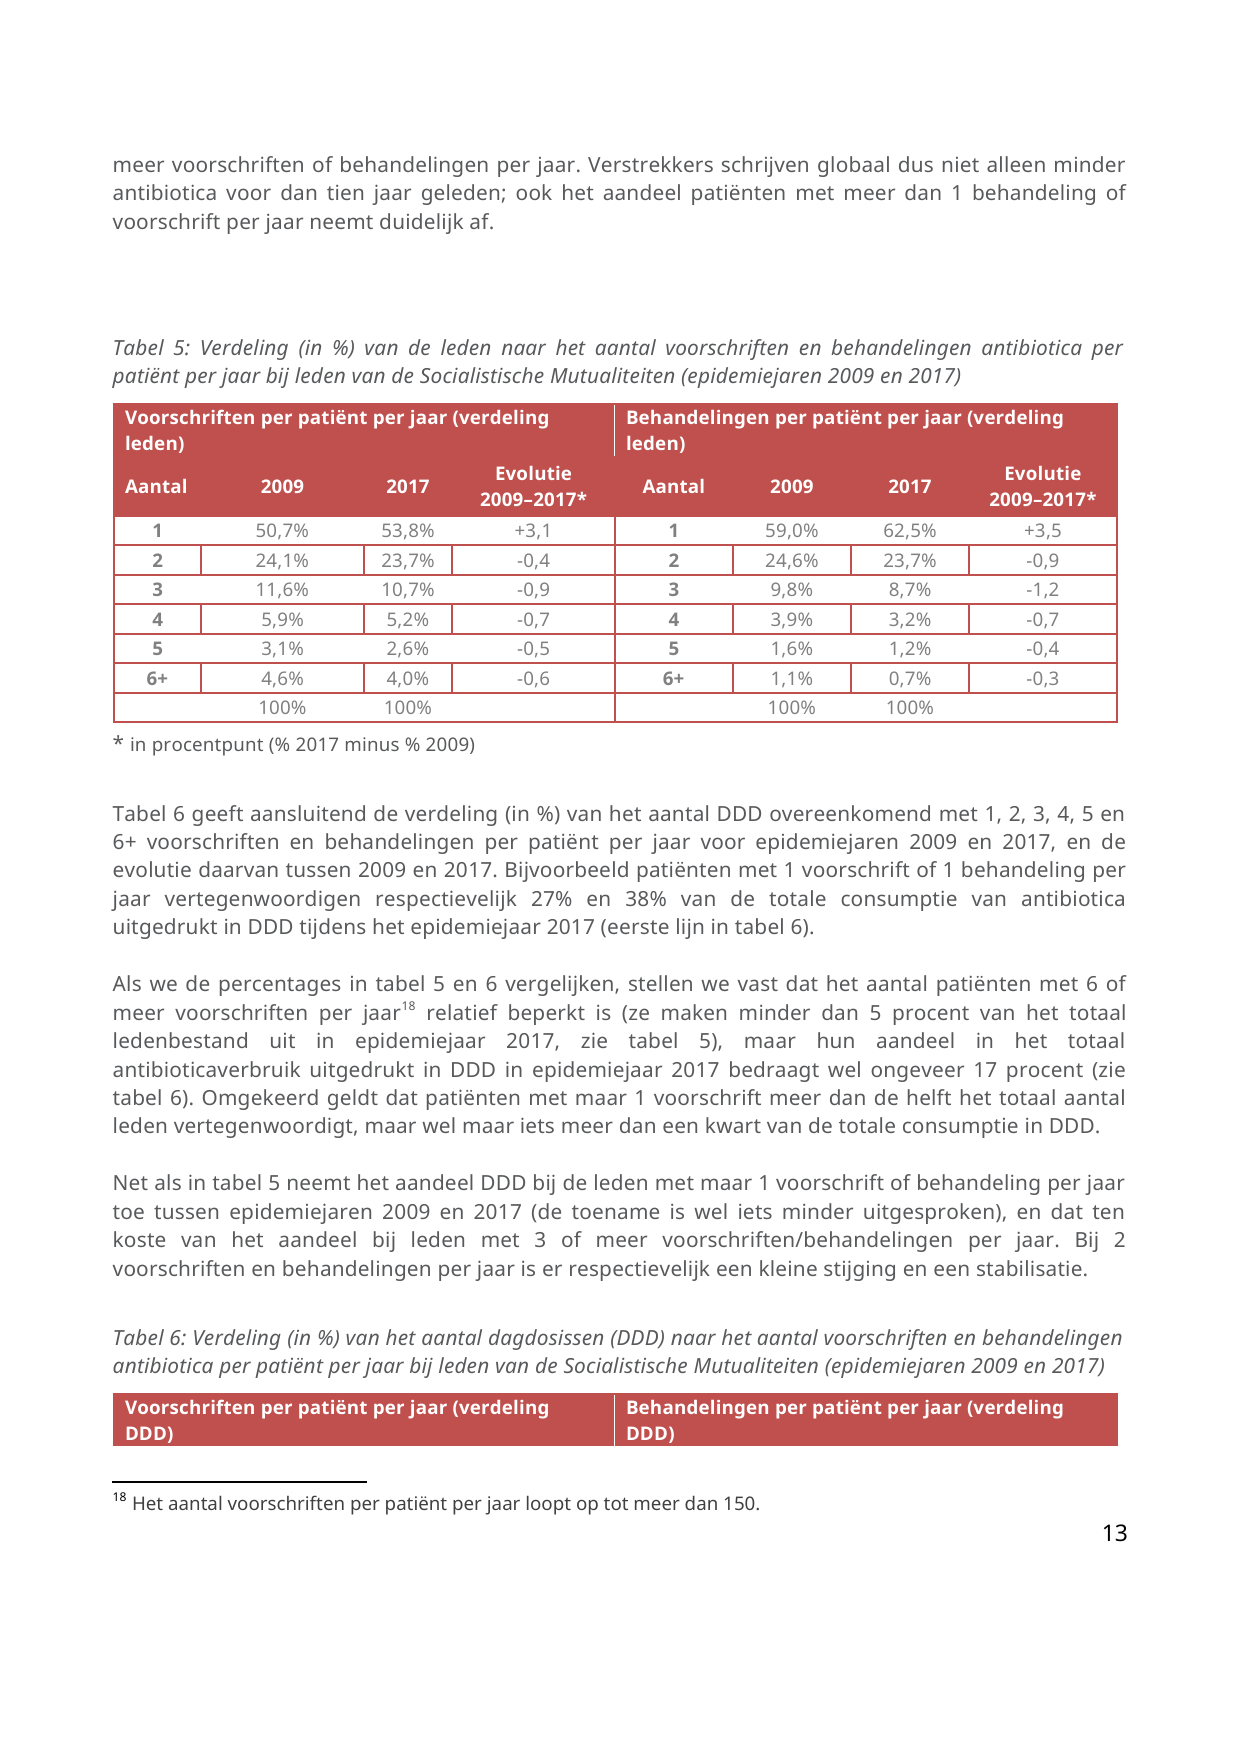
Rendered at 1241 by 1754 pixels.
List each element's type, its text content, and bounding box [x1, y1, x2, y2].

table_cell 100% [201, 694, 363, 721]
table_cell 2009 [734, 458, 850, 515]
table_cell 11,6% [201, 576, 363, 603]
table_cell 3 [616, 576, 733, 603]
table_cell 5 [616, 635, 733, 662]
table_cell -0,4 [969, 635, 1116, 662]
table_cell 62,5% [851, 517, 969, 544]
table_cell 8,7% [851, 576, 969, 603]
table_cell Evolutie 2009–2017* [453, 458, 614, 515]
table_cell 59,0% [733, 517, 851, 544]
text Net als in tabel 5 neemt het aandeel DDD bij de leden met maar 1 voorschrift of behandeling per jaar toe tussen epidemiejaren 2009 en 2017 (de toename is wel iets minder uitgesproken), en dat ten koste van het aandeel bij leden met 3 of meer voorschriften/behandelingen per jaar. Bij 2 voorschriften en behandelingen per jaar is er respectievelijk een kleine stijging en een stabilisatie. [112, 1168, 1128, 1282]
table_cell 4,6% [202, 664, 363, 692]
table_cell 6+ [115, 664, 200, 692]
table_cell 1 [115, 517, 201, 544]
table_cell 9,8% [733, 576, 851, 603]
table_cell Aantal [115, 458, 200, 515]
table_cell 100% [364, 694, 452, 721]
table_cell [969, 694, 1116, 721]
table_header Behandelingen per patiënt per jaar (verdeling DDD) [615, 1395, 1116, 1446]
table_cell 3,1% [201, 635, 363, 662]
table_cell +3,1 [452, 517, 614, 544]
table_cell -0,6 [453, 664, 614, 692]
table_cell 2 [616, 546, 732, 574]
table_cell 5,2% [365, 605, 451, 633]
table_cell 23,7% [365, 546, 451, 574]
table_cell -0,5 [452, 635, 614, 662]
table_cell 4 [115, 605, 200, 633]
table_cell -0,9 [970, 546, 1116, 574]
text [112, 150, 1128, 235]
table_cell 50,7% [201, 517, 363, 544]
table_header Behandelingen per patiënt per jaar (verdeling leden) [615, 405, 1116, 456]
table_cell -0,4 [453, 546, 614, 574]
table_cell 10,7% [364, 576, 452, 603]
table_cell 100% [733, 694, 851, 721]
table_header Voorschriften per patiënt per jaar (verdeling leden) [115, 405, 614, 456]
text * in procentpunt (% 2017 minus % 2009) [112, 729, 1128, 758]
table_cell 100% [851, 694, 969, 721]
table_cell 0,7% [852, 664, 968, 692]
table_cell +3,5 [969, 517, 1116, 544]
table_cell 53,8% [364, 517, 452, 544]
table_cell 2017 [365, 458, 451, 515]
table_cell -0,9 [452, 576, 614, 603]
table_cell 1,2% [851, 635, 969, 662]
table_cell [115, 694, 201, 721]
table_cell [452, 694, 614, 721]
table_cell -0,7 [453, 605, 614, 633]
table_cell 3,2% [852, 605, 968, 633]
table_cell -0,7 [970, 605, 1116, 633]
table_cell 23,7% [852, 546, 968, 574]
table_cell 3 [115, 576, 201, 603]
text Tabel 5: Verdeling (in %) van de leden naar het aantal voorschriften en behandelingen antibiotica per patiënt per jaar bij leden van de Socialistische Mutualiteiten (epidemiejaren 2009 en 2017) [112, 333, 1128, 390]
table_cell 24,1% [202, 546, 363, 574]
text Tabel 6 geeft aansluitend de verdeling (in %) van het aantal DDD overeenkomend met 1, 2, 3, 4, 5 en 6+ voorschriften en behandelingen per patiënt per jaar voor epidemiejaren 2009 en 2017, en de evolutie daarvan tussen 2009 en 2017. Bijvoorbeeld patiënten met 1 voorschrift of 1 behandeling per jaar vertegenwoordigen respectievelijk 27% en 38% van de totale consumptie van antibiotica uitgedrukt in DDD tijdens het epidemiejaar 2017 (eerste lijn in tabel 6). [112, 799, 1128, 941]
table_cell 5,9% [202, 605, 363, 633]
table_cell 1,6% [733, 635, 851, 662]
table_cell Evolutie 2009–2017* [970, 458, 1116, 515]
table_cell 2 [115, 546, 200, 574]
text Tabel 6: Verdeling (in %) van het aantal dagdosissen (DDD) naar het aantal voorschriften en behandelingen antibiotica per patiënt per jaar bij leden van de Socialistische Mutualiteiten (epidemiejaren 2009 en 2017) [112, 1323, 1128, 1380]
table_cell 4 [616, 605, 732, 633]
table_cell 4,0% [365, 664, 451, 692]
table_cell 1 [616, 517, 733, 544]
table_cell 3,9% [734, 605, 850, 633]
table_cell 6+ [616, 664, 732, 692]
table_cell -0,3 [970, 664, 1116, 692]
table_cell 24,6% [734, 546, 850, 574]
table_cell 2009 [202, 458, 363, 515]
table_cell [616, 694, 733, 721]
table_cell 2,6% [364, 635, 452, 662]
table_cell 5 [115, 635, 201, 662]
table_cell 2017 [852, 458, 968, 515]
table_cell Aantal [616, 458, 732, 515]
table_cell -1,2 [969, 576, 1116, 603]
table_cell 1,1% [734, 664, 850, 692]
table_header Voorschriften per patiënt per jaar (verdeling DDD) [115, 1395, 614, 1446]
text Als we de percentages in tabel 5 en 6 vergelijken, stellen we vast dat het aantal patiënten met 6 of meer voorschriften per jaar relatief beperkt is (ze maken minder dan 5 procent van het totaal ledenbestand uit in epidemiejaar 2017, zie tabel 5), maar hun aandeel in het totaal antibioticaverbruik uitgedrukt in DDD in epidemiejaar 2017 bedraagt wel ongeveer 17 procent (zie tabel 6). Omgekeerd geldt dat patiënten met maar 1 voorschrift meer dan de helft het totaal aantal leden vertegenwoordigt, maar wel maar iets meer dan een kwart van de totale consumptie in DDD. [112, 969, 1128, 1140]
